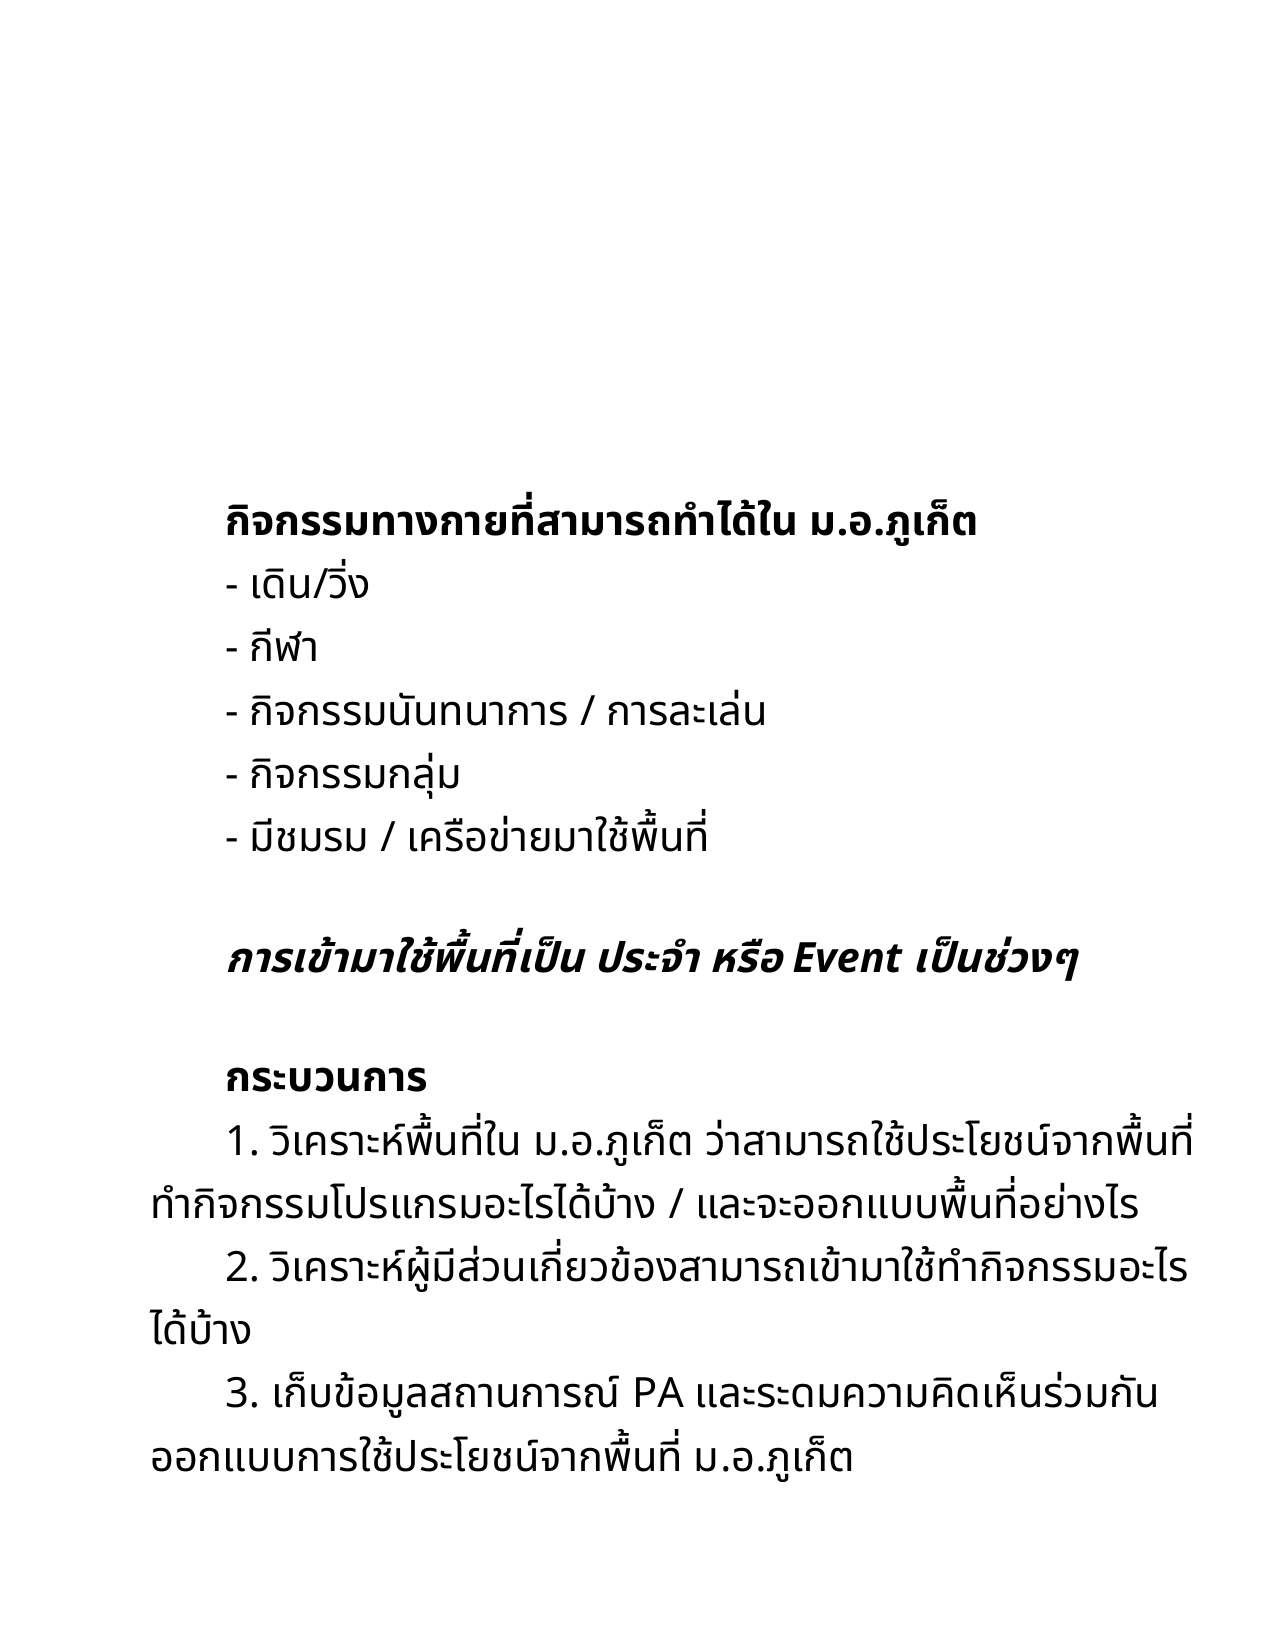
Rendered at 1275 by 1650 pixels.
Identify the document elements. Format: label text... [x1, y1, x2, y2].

text 2. วิเคราะห์ผู้มีส่วนเกี่ยวข้องสามารถเข้ามาใช้ทำกิจกรรมอะไรได้บ้าง [150, 1237, 1211, 1363]
text - กีฬา [150, 617, 1211, 681]
text การเข้ามาใช้พื้นที่เป็น ประจำ หรือ Event เป็นช่วงๆ [150, 927, 1211, 991]
text - กิจกรรมกลุ่ม [150, 744, 1211, 807]
text 3. เก็บข้อมูลสถานการณ์ PA และระดมความคิดเห็นร่วมกันออกแบบการใช้ประโยชน์จากพื้นที่ ม.อ.ภูเก็ต [150, 1363, 1211, 1490]
text กิจกรรมทางกายที่สามารถทำได้ใน ม.อ.ภูเก็ต [150, 491, 1211, 554]
text 1. วิเคราะห์พื้นที่ใน ม.อ.ภูเก็ต ว่าสามารถใช้ประโยชน์จากพื้นที่ทำกิจกรรมโปรแกรมอะไรได้บ้าง / และจะออกแบบพื้นที่อย่างไร [150, 1110, 1211, 1237]
text - มีชมรม / เครือข่ายมาใช้พื้นที่ [150, 807, 1211, 871]
text กระบวนการ [150, 1047, 1211, 1110]
text - เดิน/วิ่ง [150, 554, 1211, 617]
text - กิจกรรมนันทนาการ / การละเล่น [150, 681, 1211, 744]
